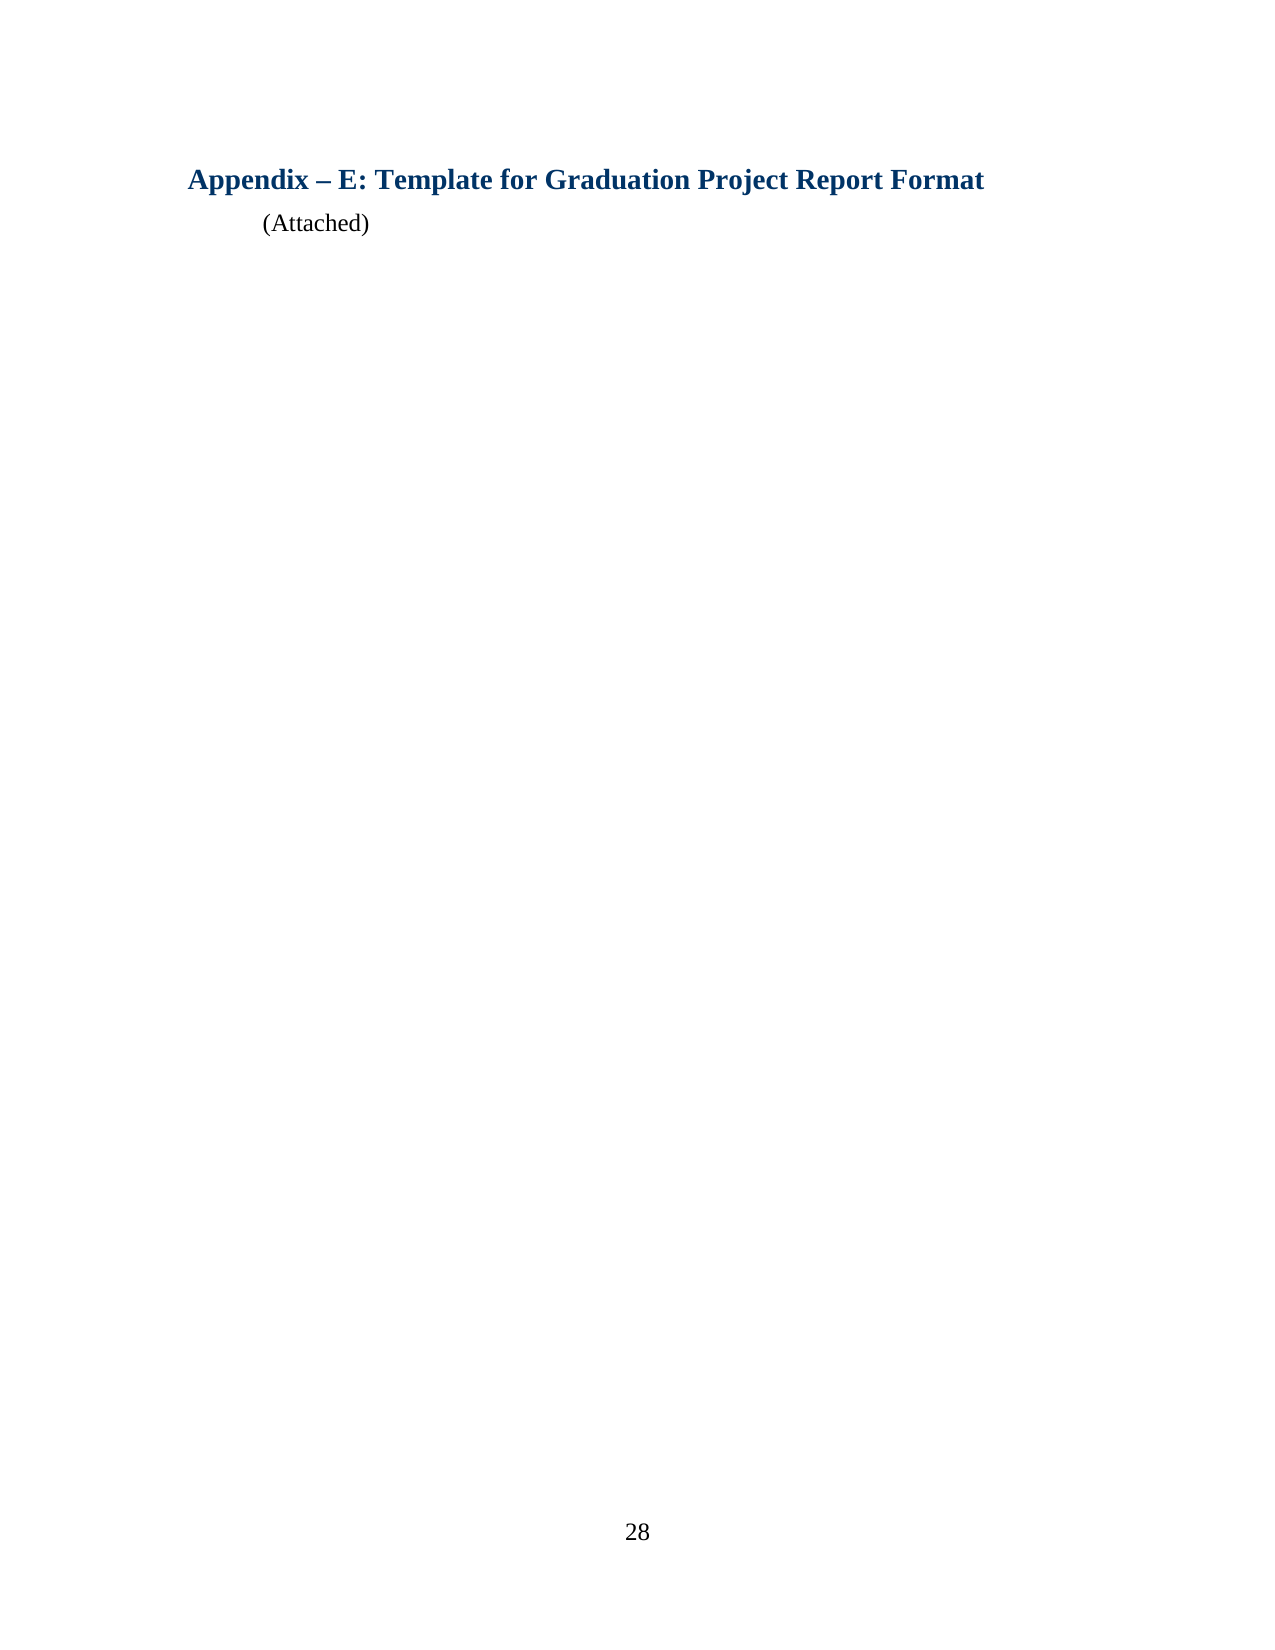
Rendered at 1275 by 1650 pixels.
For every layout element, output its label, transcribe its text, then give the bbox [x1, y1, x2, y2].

subtitle Appendix – E: Template for Graduation Project Report Format [187, 162, 1087, 196]
list (Attached) [187, 208, 1087, 237]
